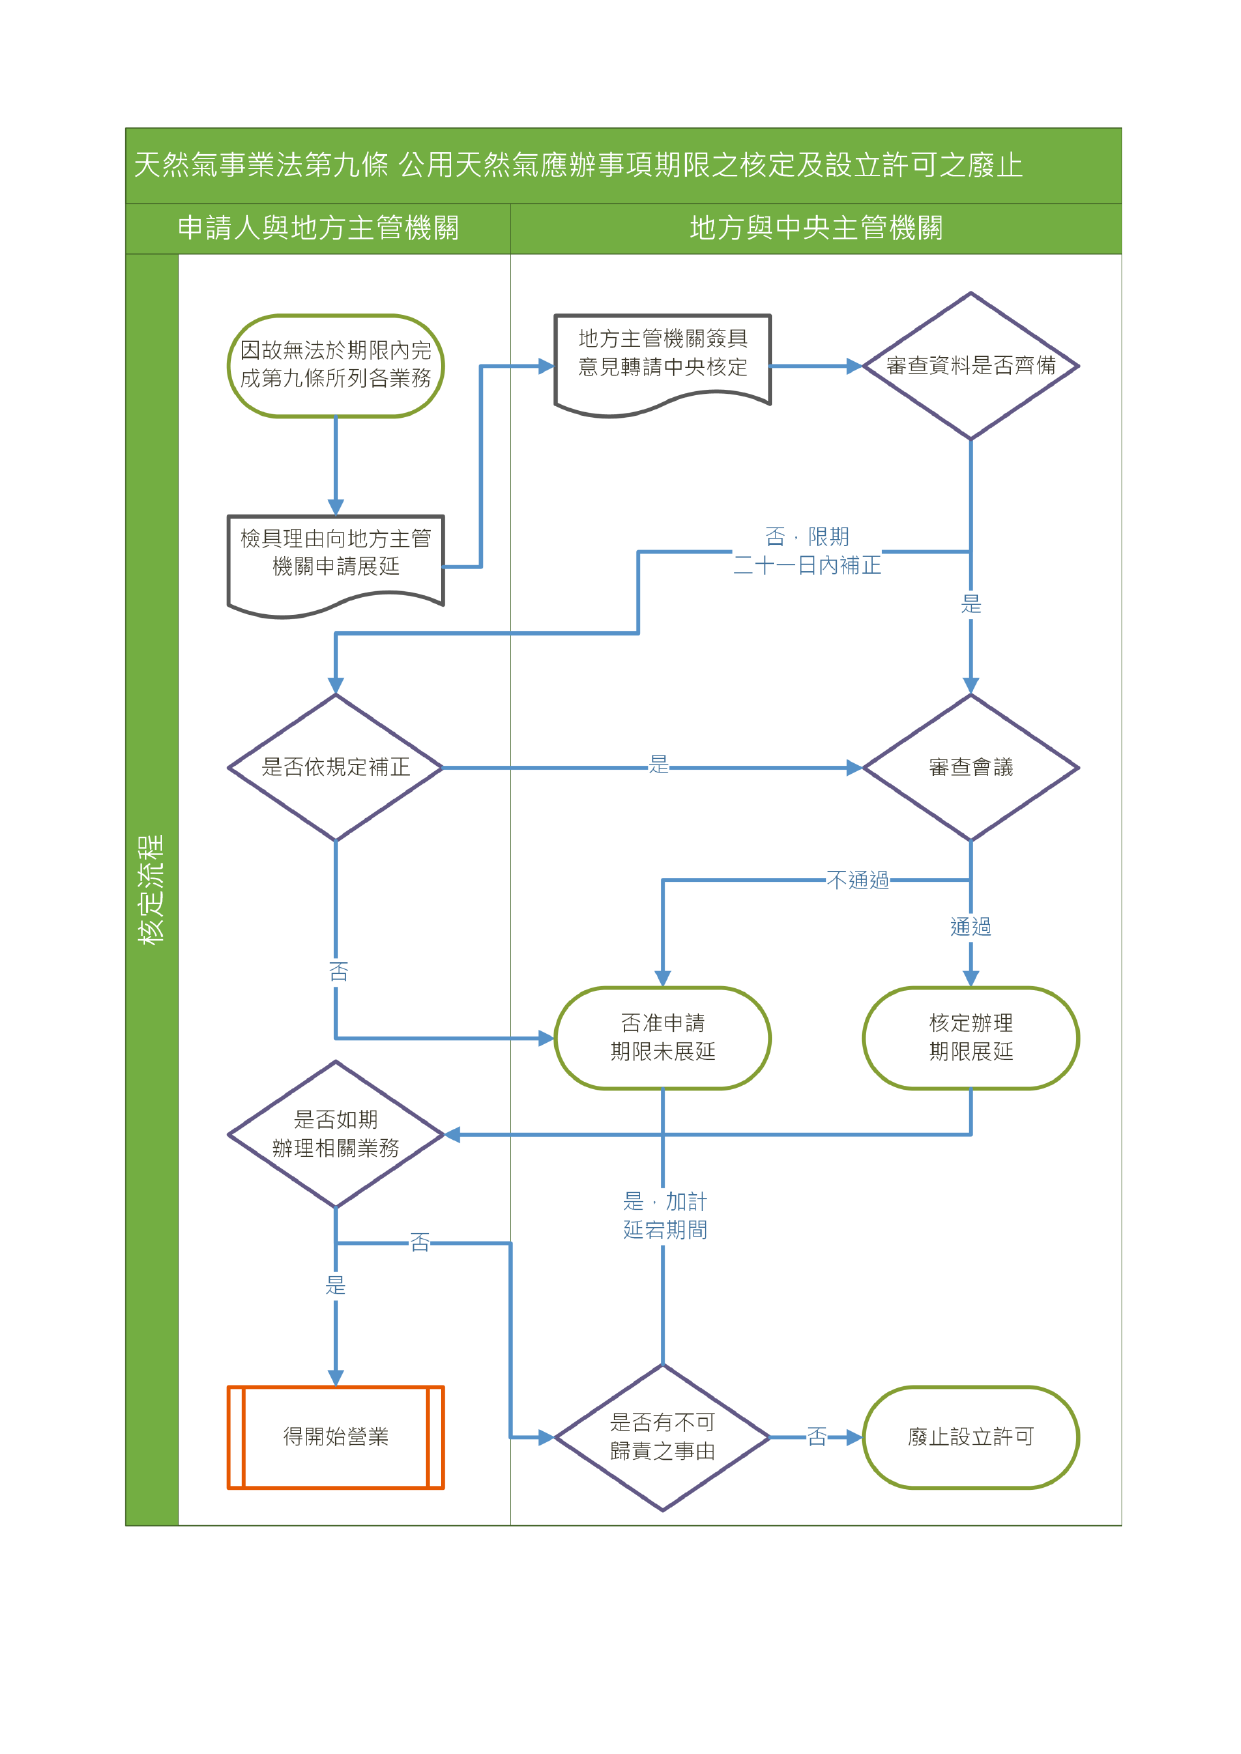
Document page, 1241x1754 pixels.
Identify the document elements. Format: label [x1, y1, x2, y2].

picture [118, 127, 1123, 1527]
